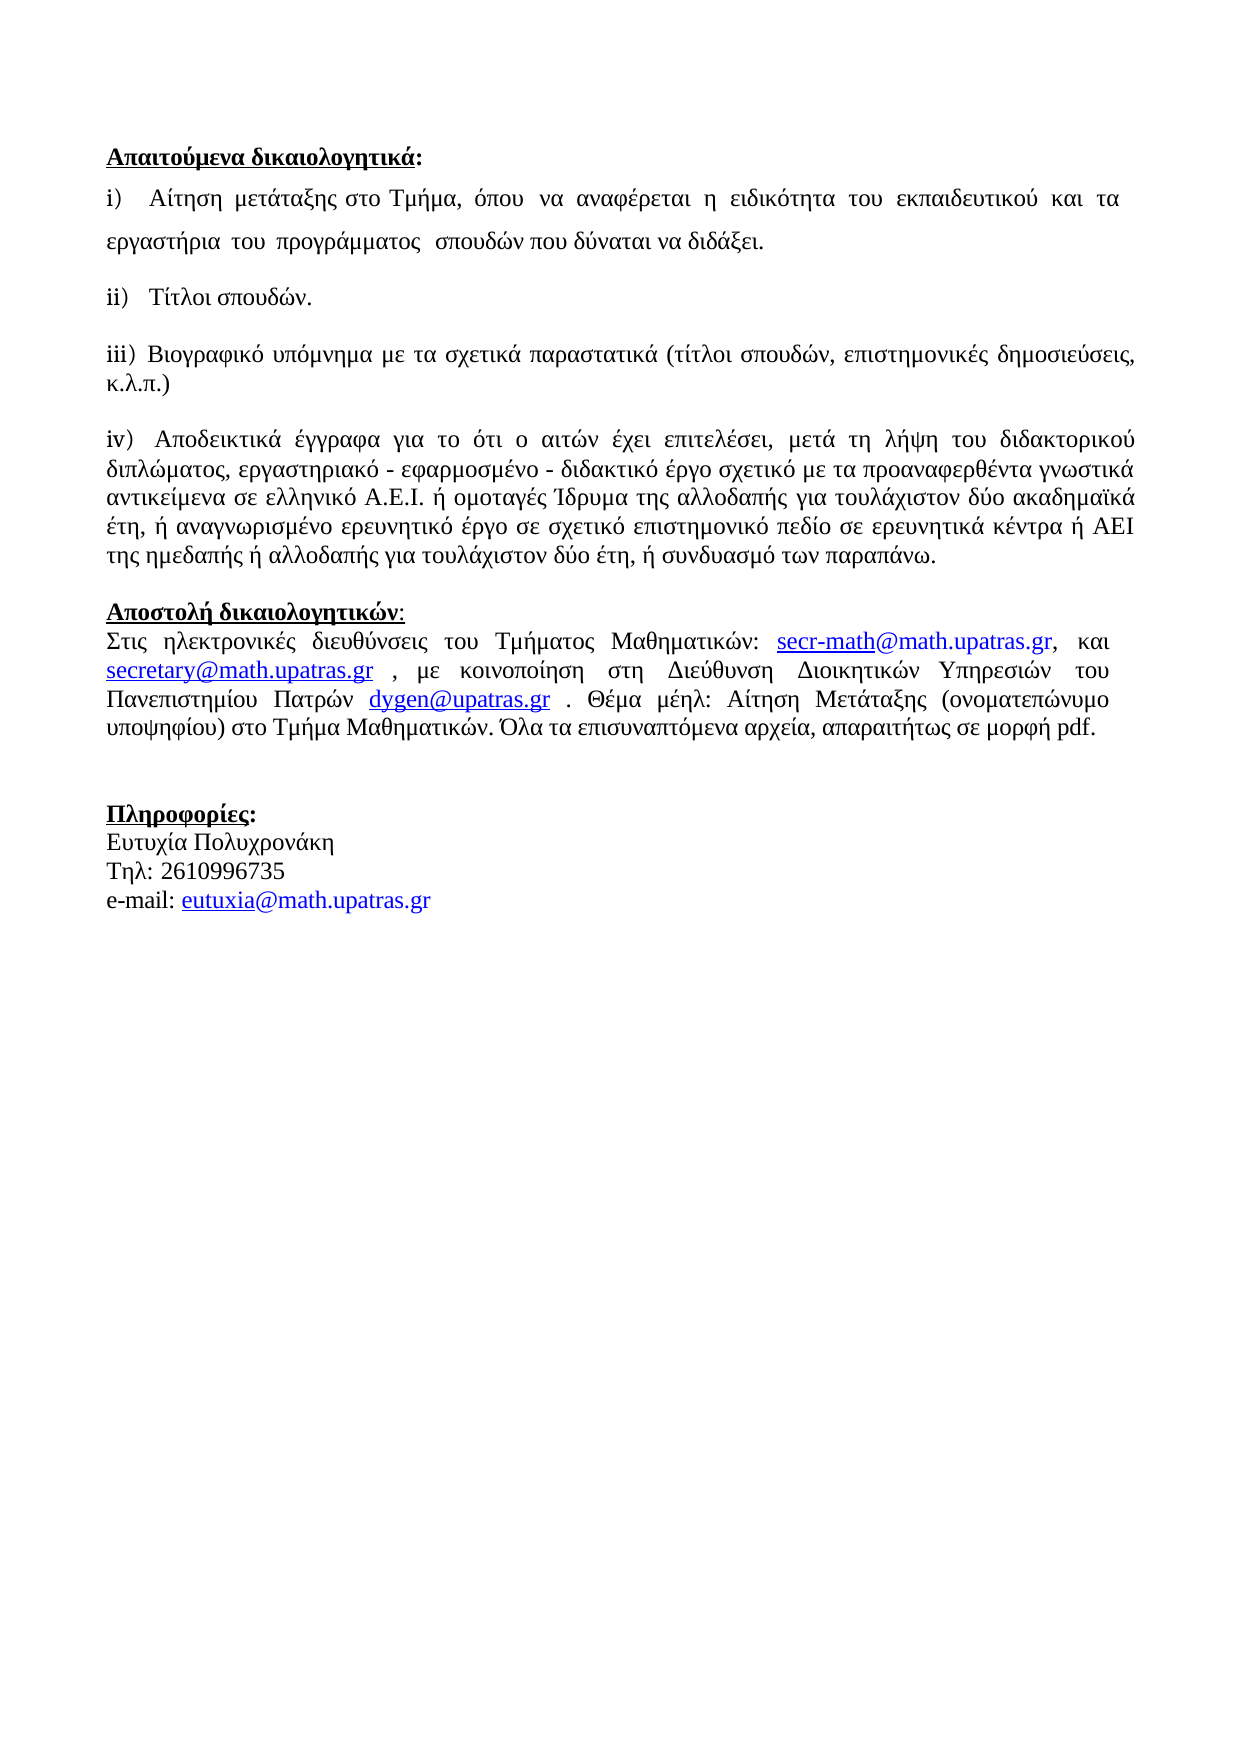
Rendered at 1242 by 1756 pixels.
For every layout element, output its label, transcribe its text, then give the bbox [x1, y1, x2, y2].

text e-mail: eutuxia@math.upatras.gr [106, 885, 1135, 914]
text Τηλ: 2610996735 [106, 856, 1135, 885]
subtitle Αίτηση μετάταξης στο Τμήμα, όπου να αναφέρεται η ειδικότητα του εκπαιδευτικού και τα εργαστήρια του προγράμματος σπουδών που δύναται να διδάξει. [106, 183, 1119, 255]
text Αποστολή δικαιολογητικών: [106, 597, 1109, 626]
text Ευτυχία Πολυχρονάκη [106, 827, 1135, 856]
text Στις ηλεκτρονικές διευθύνσεις του Τμήματος Μαθηματικών: secr-math@math.upatras.gr, και secretary@math.upatras.gr , με κοινοποίηση στη Διεύθυνση Διοικητικών Υπηρεσιών του Πανεπιστημίου Πατρών dygen@upatras.gr . Θέμα μέηλ: Αίτηση Μετάταξης (ονοματεπώνυμο υποψηφίου) στο Τμήμα Μαθηματικών. Όλα τα επισυναπτόμενα αρχεία, απαραιτήτως σε μορφή pdf. [106, 626, 1109, 741]
text Απαιτούμενα δικαιολογητικά: [106, 142, 1135, 170]
subtitle Τίτλοι σπουδών. [106, 282, 1119, 311]
list Βιογραφικό υπόμνημα με τα σχετικά παραστατικά (τίτλοι σπουδών, επιστημονικές δημοσιεύσεις, κ.λ.π.) [106, 339, 1135, 397]
text Πληροφορίες: [106, 799, 1135, 827]
list Αποδεικτικά έγγραφα για το ότι ο αιτών έχει επιτελέσει, μετά τη λήψη του διδακτορικού διπλώματος, εργαστηριακό - εφαρμοσμένο - διδακτικό έργο σχετικό με τα προαναφερθέντα γνωστικά αντικείμενα σε ελληνικό Α.Ε.Ι. ή ομοταγές Ίδρυμα της αλλοδαπής για τουλάχιστον δύο ακαδημαϊκά έτη, ή αναγνωρισμένο ερευνητικό έργο σε σχετικό επιστημονικό πεδίο σε ερευνητικά κέντρα ή ΑΕΙ της ημεδαπής ή αλλοδαπής για τουλάχιστον δύο έτη, ή συνδυασμό των παραπάνω. [106, 424, 1135, 569]
